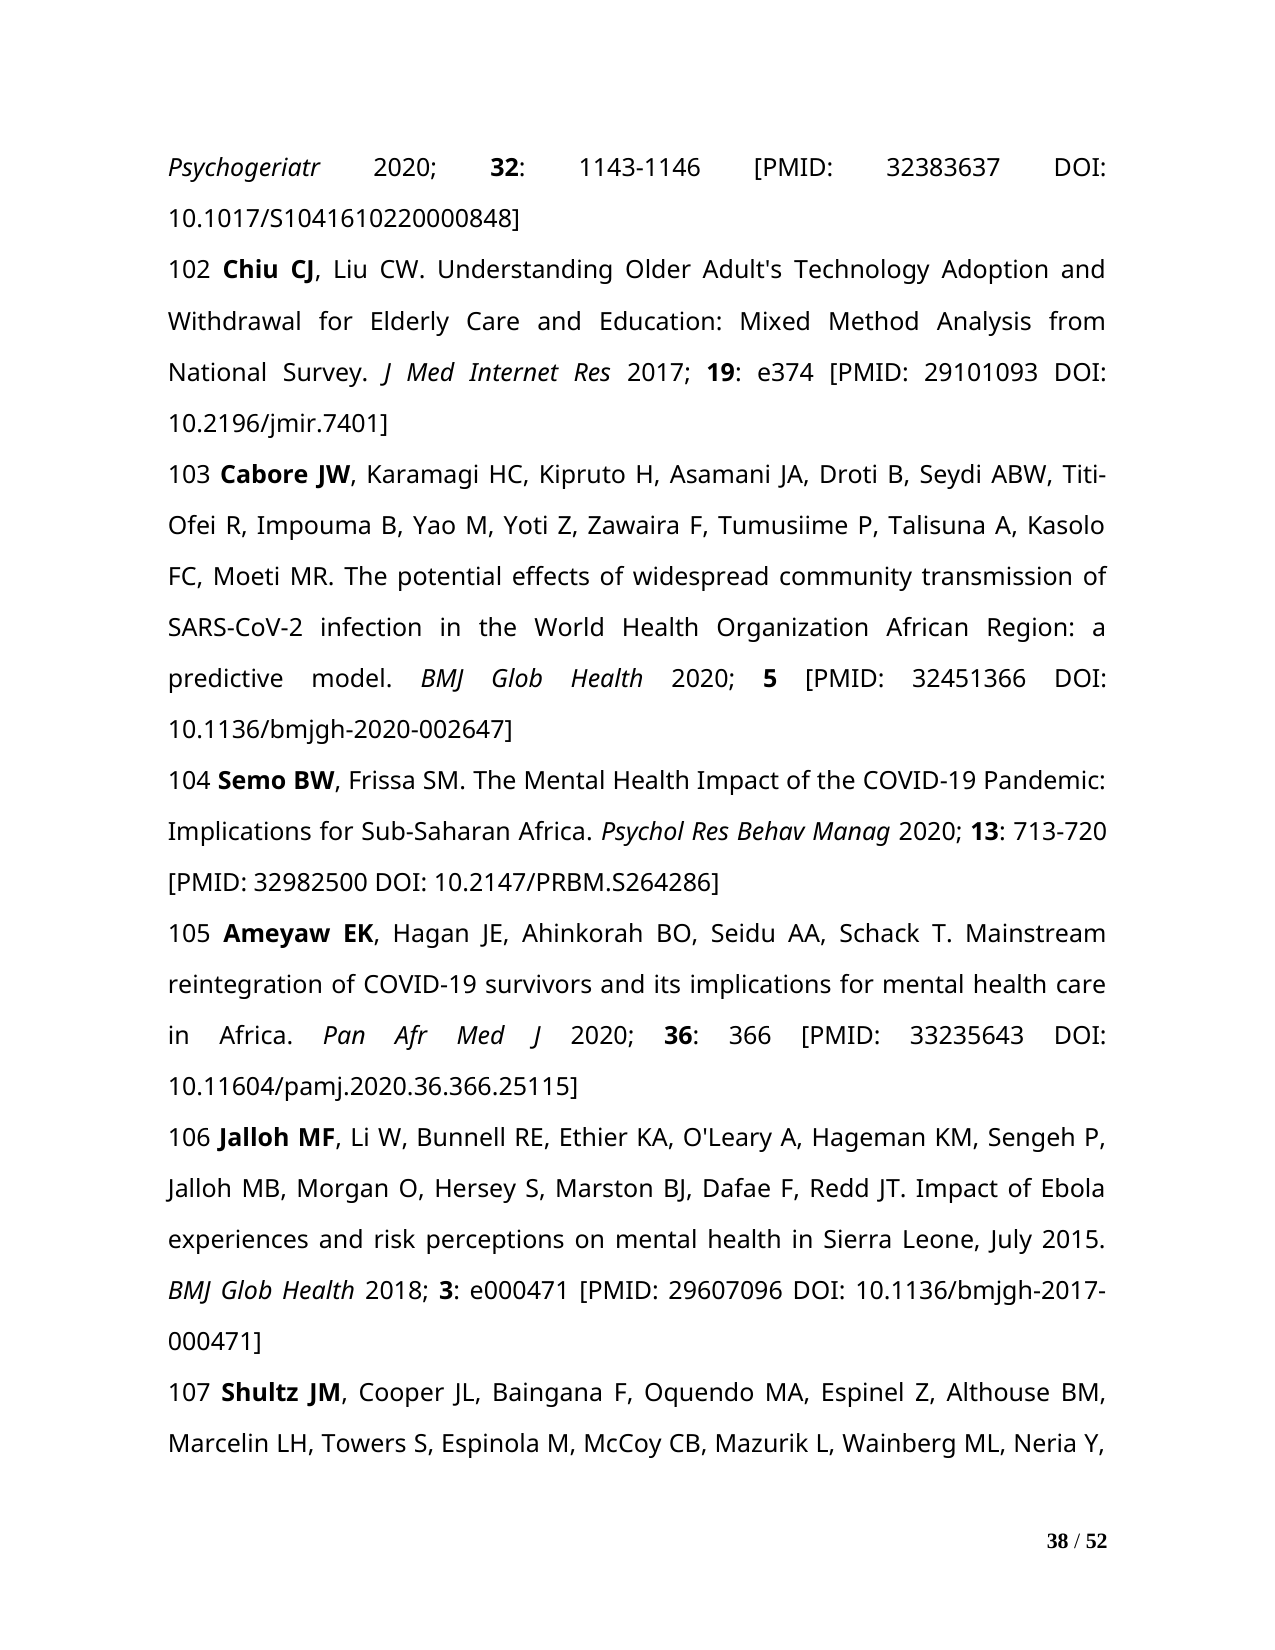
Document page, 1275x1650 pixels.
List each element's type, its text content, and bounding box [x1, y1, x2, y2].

text 105 Ameyaw EK, Hagan JE, Ahinkorah BO, Seidu AA, Schack T. Mainstream reintegration of COVID-19 survivors and its implications for mental health care in Africa. Pan Afr Med J 2020; 36: 366 [PMID: 33235643 DOI: 10.11604/pamj.2020.36.366.25115] [168, 916, 1107, 1103]
text 104 Semo BW, Frissa SM. The Mental Health Impact of the COVID-19 Pandemic: Implications for Sub-Saharan Africa. Psychol Res Behav Manag 2020; 13: 713-720 [PMID: 32982500 DOI: 10.2147/PRBM.S264286] [168, 762, 1107, 899]
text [168, 1375, 1107, 1460]
text 103 Cabore JW, Karamagi HC, Kipruto H, Asamani JA, Droti B, Seydi ABW, Titi-Ofei R, Impouma B, Yao M, Yoti Z, Zawaira F, Tumusiime P, Talisuna A, Kasolo FC, Moeti MR. The potential effects of widespread community transmission of SARS-CoV-2 infection in the World Health Organization African Region: a predictive model. BMJ Glob Health 2020; 5 [PMID: 32451366 DOI: 10.1136/bmjgh-2020-002647] [168, 456, 1107, 746]
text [168, 150, 1107, 235]
text 102 Chiu CJ, Liu CW. Understanding Older Adult's Technology Adoption and Withdrawal for Elderly Care and Education: Mixed Method Analysis from National Survey. J Med Internet Res 2017; 19: e374 [PMID: 29101093 DOI: 10.2196/jmir.7401] [168, 252, 1107, 439]
text 106 Jalloh MF, Li W, Bunnell RE, Ethier KA, O'Leary A, Hageman KM, Sengeh P, Jalloh MB, Morgan O, Hersey S, Marston BJ, Dafae F, Redd JT. Impact of Ebola experiences and risk perceptions on mental health in Sierra Leone, July 2015. BMJ Glob Health 2018; 3: e000471 [PMID: 29607096 DOI: 10.1136/bmjgh-2017-000471] [168, 1120, 1107, 1358]
